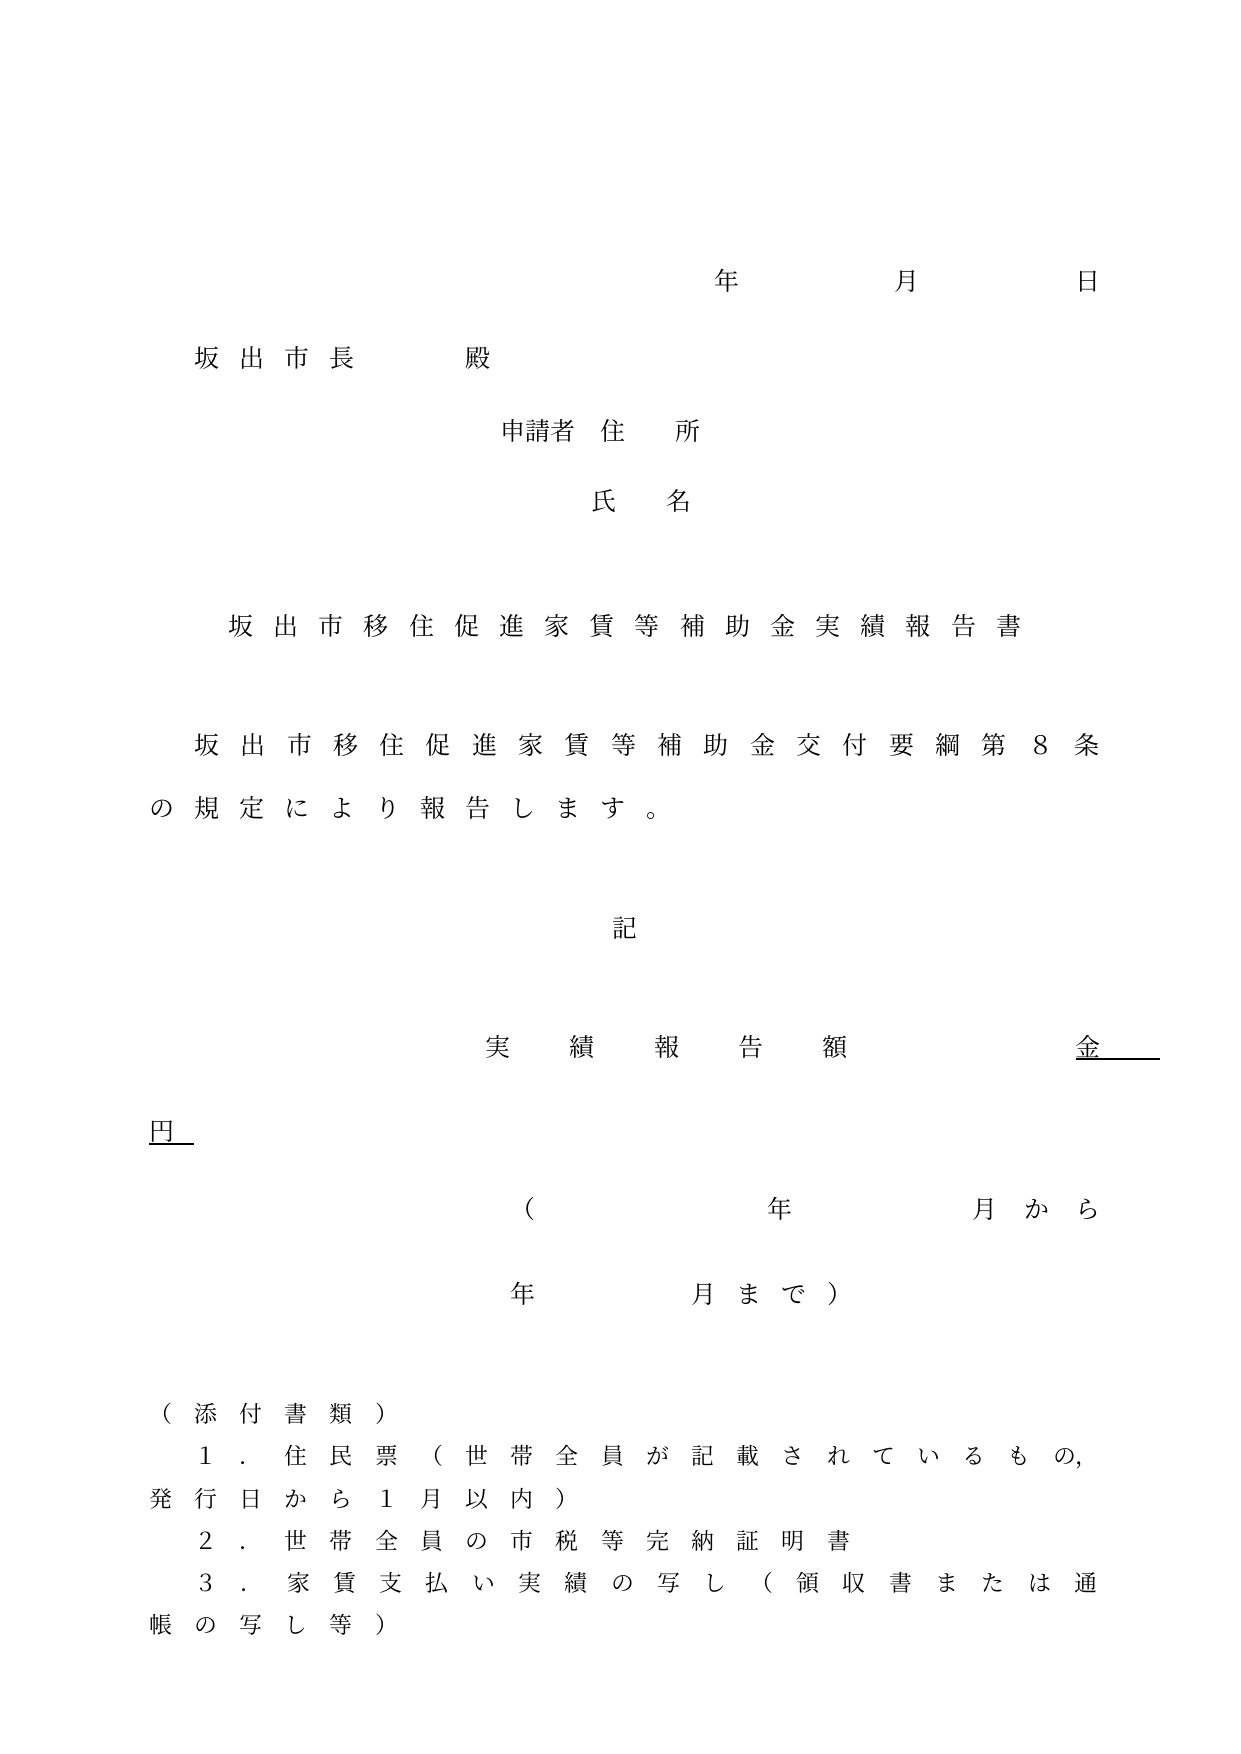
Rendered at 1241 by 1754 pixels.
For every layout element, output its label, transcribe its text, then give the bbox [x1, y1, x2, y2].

text 坂出市移住促進家賃等補助金実績報告書 [149, 603, 1121, 646]
text （添付書類） [149, 1392, 1121, 1434]
subtitle 記 [149, 905, 1121, 947]
text 坂出市長 殿 [149, 335, 1121, 377]
text １．住民票（世帯全員が記載されているもの，発行日から１月以内） [149, 1434, 1121, 1518]
text （ 年 月から 年 月まで） [503, 1187, 1121, 1313]
text 実績報告額 金 円 [149, 1024, 1121, 1151]
text 年 月 日 [149, 259, 1121, 301]
text 申請者 住 所 [149, 411, 1121, 447]
text ３．家賃支払い実績の写し（領収書または通帳の写し等） [149, 1560, 1121, 1645]
text 氏 名 [149, 481, 1121, 517]
text 坂出市移住促進家賃等補助金交付要綱第８条の規定により報告します。 [149, 723, 1121, 828]
text ２．世帯全員の市税等完納証明書 [149, 1518, 1121, 1560]
